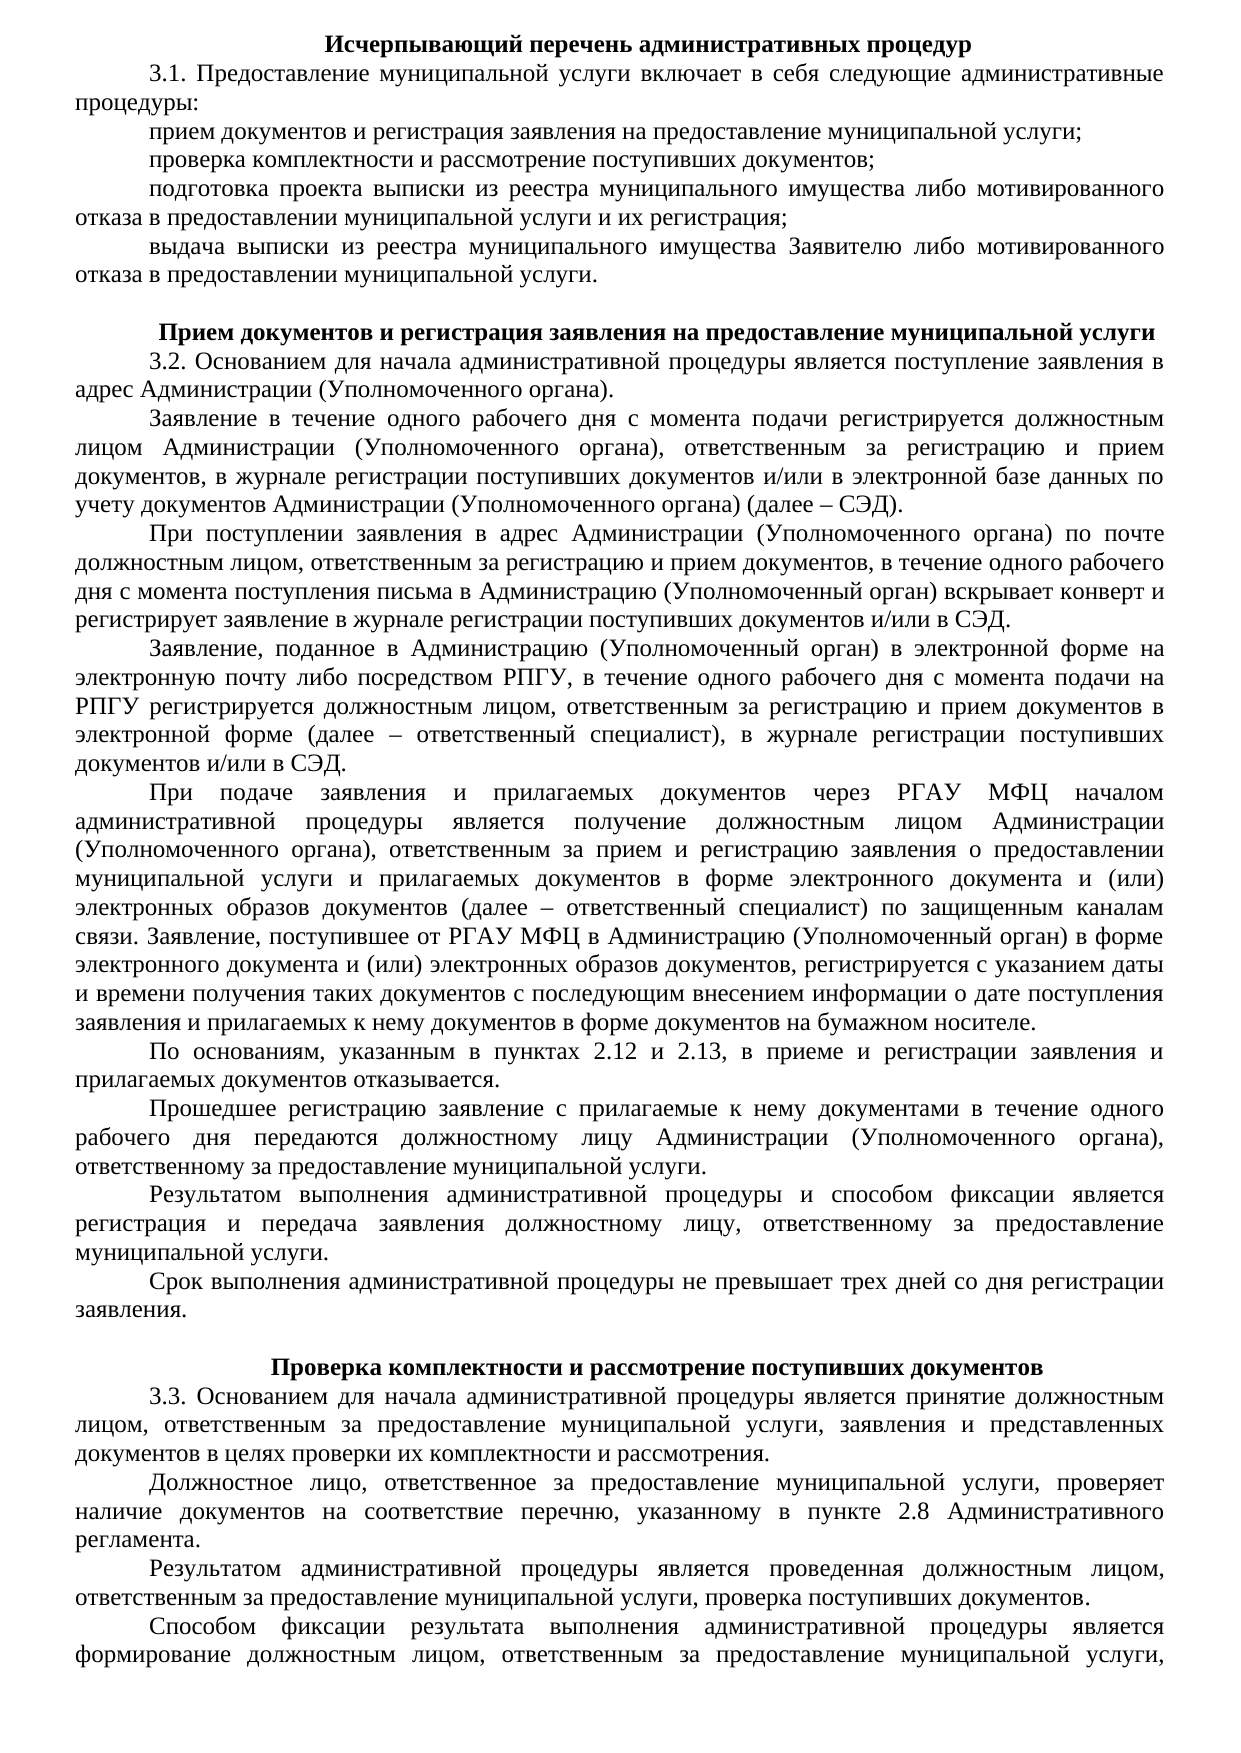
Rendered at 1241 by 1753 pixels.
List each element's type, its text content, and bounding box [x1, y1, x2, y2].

text Результатом выполнения административной процедуры и способом фиксации является регистрация и передача заявления должностному лицу, ответственному за предоставление муниципальной услуги. [75, 1179, 1165, 1266]
text Срок выполнения административной процедуры не превышает трех дней со дня регистрации заявления. [75, 1266, 1165, 1323]
text Результатом административной процедуры является проведенная должностным лицом, ответственным за предоставление муниципальной услуги, проверка поступивших документов. [75, 1553, 1165, 1611]
text Прием документов и регистрация заявления на предоставление муниципальной услуги [75, 317, 1165, 346]
text прием документов и регистрация заявления на предоставление муниципальной услуги; [75, 116, 1165, 144]
text Должностное лицо, ответственное за предоставление муниципальной услуги, проверяет наличие документов на соответствие перечню, указанному в пункте 2.8 Административного регламента. [75, 1467, 1165, 1553]
text При поступлении заявления в адрес Администрации (Уполномоченного органа) по почте должностным лицом, ответственным за регистрацию и прием документов, в течение одного рабочего дня с момента поступления письма в Администрацию (Уполномоченный орган) вскрывает конверт и регистрирует заявление в журнале регистрации поступивших документов и/или в СЭД. [75, 518, 1165, 633]
text 3.1. Предоставление муниципальной услуги включает в себя следующие административные процедуры: [75, 58, 1165, 116]
text выдача выписки из реестра муниципального имущества Заявителю либо мотивированного отказа в предоставлении муниципальной услуги. [75, 231, 1165, 288]
text Исчерпывающий перечень административных процедур [75, 29, 1165, 58]
text Заявление в течение одного рабочего дня с момента подачи регистрируется должностным лицом Администрации (Уполномоченного органа), ответственным за регистрацию и прием документов, в журнале регистрации поступивших документов и/или в электронной базе данных по учету документов Администрации (Уполномоченного органа) (далее – СЭД). [75, 403, 1165, 518]
text проверка комплектности и рассмотрение поступивших документов; [75, 144, 1165, 173]
text По основаниям, указанным в пунктах 2.12 и 2.13, в приеме и регистрации заявления и прилагаемых документов отказывается. [75, 1036, 1165, 1093]
text 3.2. Основанием для начала административной процедуры является поступление заявления в адрес Администрации (Уполномоченного органа). [75, 346, 1165, 403]
text Проверка комплектности и рассмотрение поступивших документов [75, 1352, 1165, 1381]
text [75, 1611, 1165, 1668]
text подготовка проекта выписки из реестра муниципального имущества либо мотивированного отказа в предоставлении муниципальной услуги и их регистрация; [75, 173, 1165, 231]
text При подаче заявления и прилагаемых документов через РГАУ МФЦ началом административной процедуры является получение должностным лицом Администрации (Уполномоченного органа), ответственным за прием и регистрацию заявления о предоставлении муниципальной услуги и прилагаемых документов в форме электронного документа и (или) электронных образов документов (далее – ответственный специалист) по защищенным каналам связи. Заявление, поступившее от РГАУ МФЦ в Администрацию (Уполномоченный орган) в форме электронного документа и (или) электронных образов документов, регистрируется с указанием даты и времени получения таких документов с последующим внесением информации о дате поступления заявления и прилагаемых к нему документов в форме документов на бумажном носителе. [75, 777, 1165, 1036]
text Прошедшее регистрацию заявление с прилагаемые к нему документами в течение одного рабочего дня передаются должностному лицу Администрации (Уполномоченного органа), ответственному за предоставление муниципальной услуги. [75, 1093, 1165, 1179]
text Заявление, поданное в Администрацию (Уполномоченный орган) в электронной форме на электронную почту либо посредством РПГУ, в течение одного рабочего дня с момента подачи на РПГУ регистрируется должностным лицом, ответственным за регистрацию и прием документов в электронной форме (далее – ответственный специалист), в журнале регистрации поступивших документов и/или в СЭД. [75, 633, 1165, 777]
text 3.3. Основанием для начала административной процедуры является принятие должностным лицом, ответственным за предоставление муниципальной услуги, заявления и представленных документов в целях проверки их комплектности и рассмотрения. [75, 1381, 1165, 1467]
